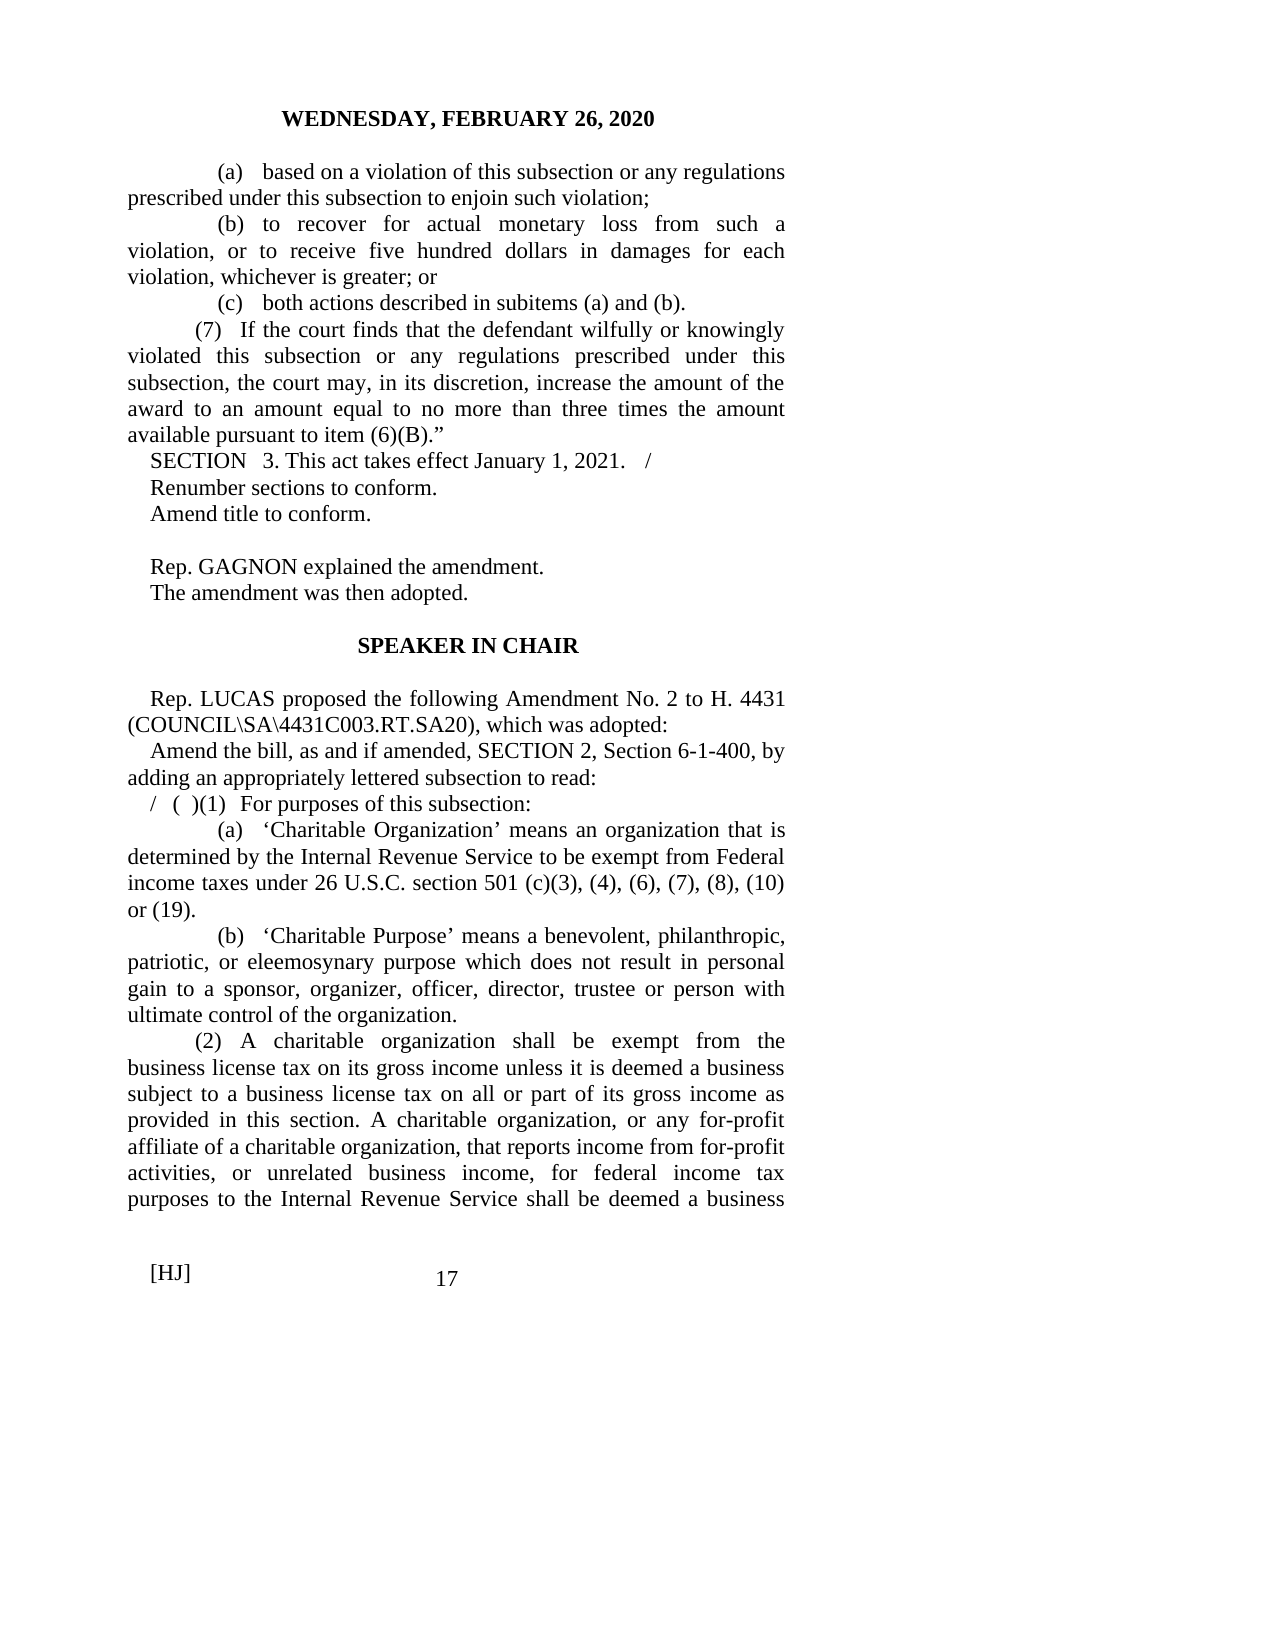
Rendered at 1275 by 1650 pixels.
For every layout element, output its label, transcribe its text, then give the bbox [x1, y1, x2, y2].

text (c) both actions described in subitems (a) and (b). [127, 289, 786, 316]
text Rep. GAGNON explained the amendment. [127, 553, 786, 579]
text / ( )(1) For purposes of this subsection: [127, 790, 786, 817]
text Amend the bill, as and if amended, SECTION 2, Section 6-1-400, by adding an appropriately lettered subsection to read: [127, 737, 786, 790]
text Amend title to conform. [127, 500, 786, 527]
text SPEAKER IN CHAIR [127, 632, 786, 658]
text (b) to recover for actual monetary loss from such a violation, or to receive five hundred dollars in damages for each violation, whichever is greater; or [127, 210, 786, 289]
text (7) If the court finds that the defendant wilfully or knowingly violated this subsection or any regulations prescribed under this subsection, the court may, in its discretion, increase the amount of the award to an amount equal to no more than three times the amount available pursuant to item (6)(B).” [127, 316, 786, 448]
text (a) based on a violation of this subsection or any regulations prescribed under this subsection to enjoin such violation; [127, 158, 786, 210]
text Rep. LUCAS proposed the following Amendment No. 2 to H. 4431 (COUNCIL\SA\4431C003.RT.SA20), which was adopted: [127, 685, 786, 737]
text (a) ‘Charitable Organization’ means an organization that is determined by the Internal Revenue Service to be exempt from Federal income taxes under 26 U.S.C. section 501 (c)(3), (4), (6), (7), (8), (10) or (19). [127, 817, 786, 922]
text Renumber sections to conform. [127, 474, 786, 500]
text The amendment was then adopted. [127, 579, 786, 606]
text (b) ‘Charitable Purpose’ means a benevolent, philanthropic, patriotic, or eleemosynary purpose which does not result in personal gain to a sponsor, organizer, officer, director, trustee or person with ultimate control of the organization. [127, 922, 786, 1027]
text SECTION 3. This act takes effect January 1, 2021. / [127, 448, 786, 474]
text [127, 1027, 786, 1212]
